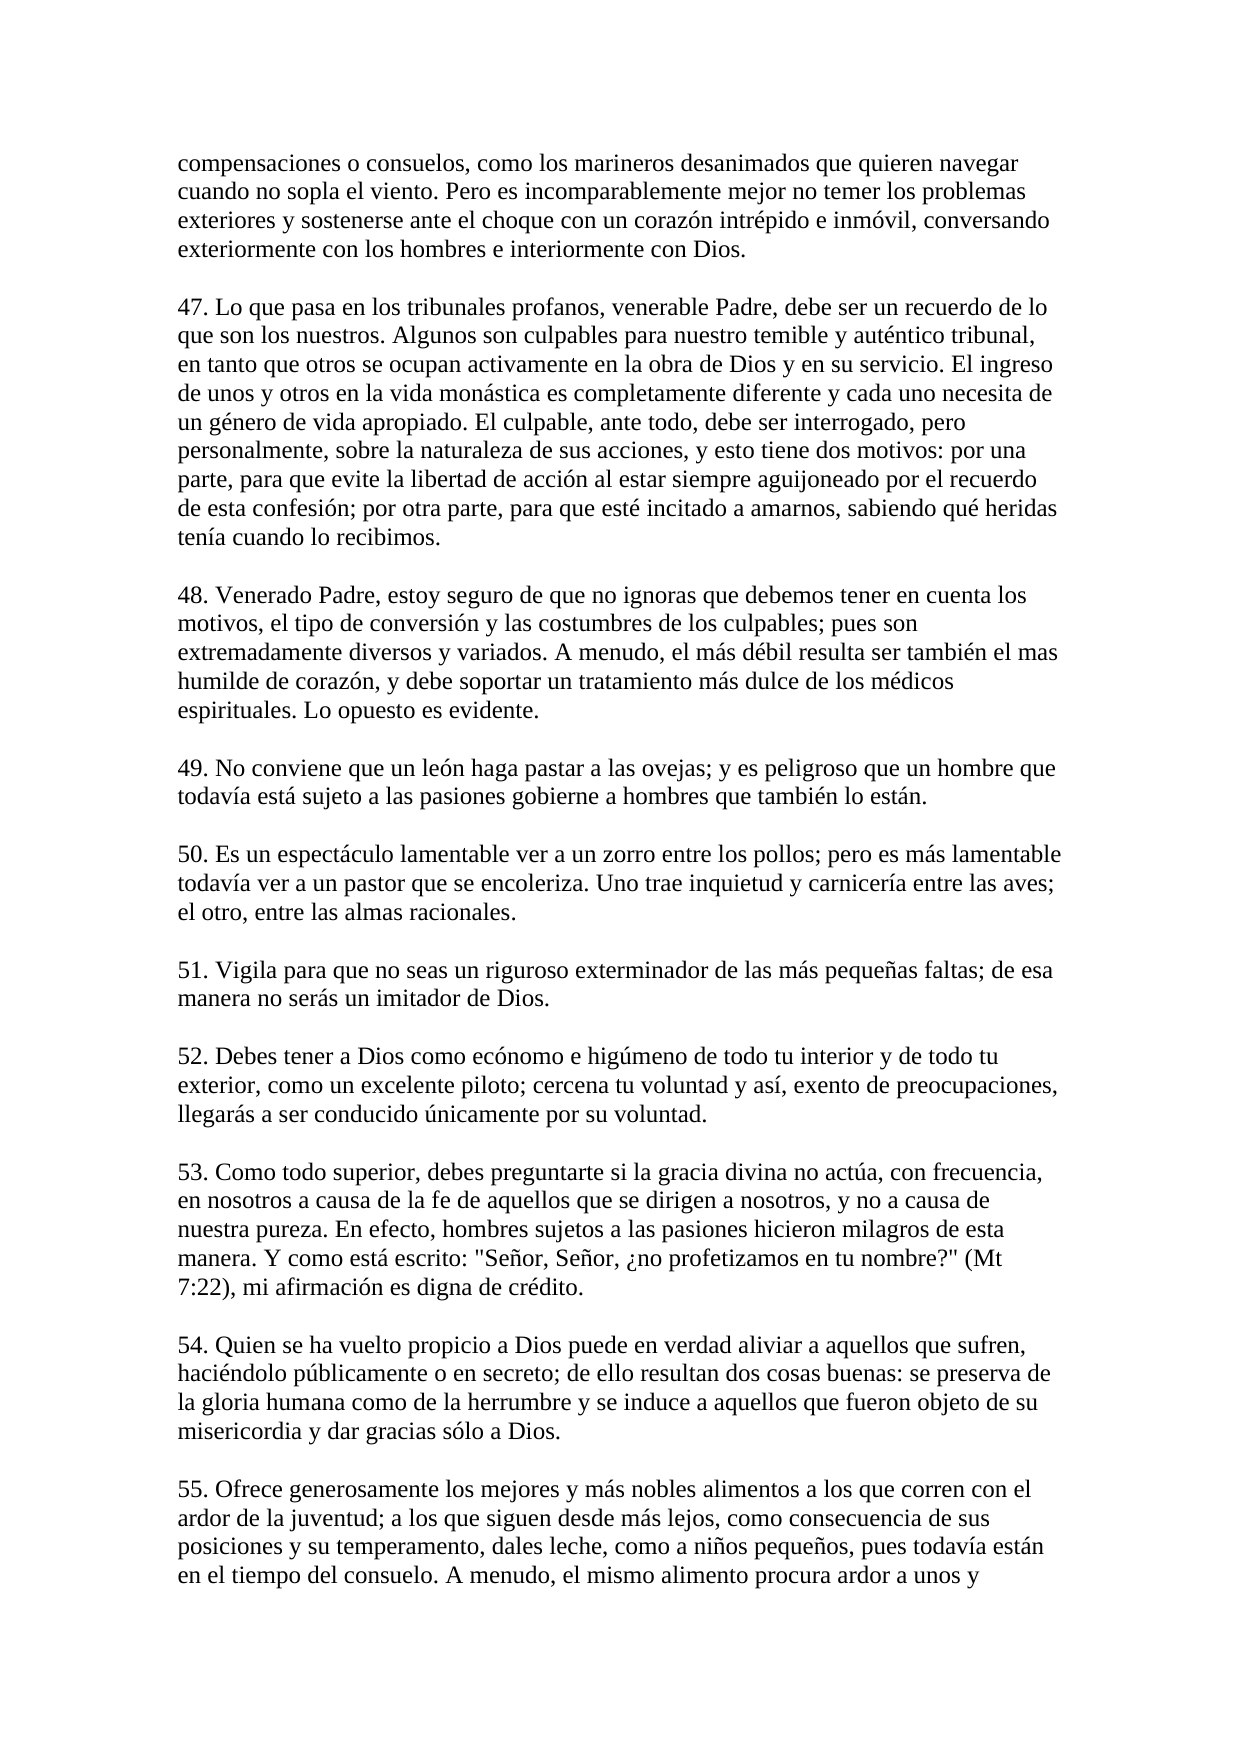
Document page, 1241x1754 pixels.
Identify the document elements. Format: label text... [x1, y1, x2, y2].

text 51. Vigila para que no seas un riguroso exterminador de las más pequeñas faltas; de esa manera no serás un imitador de Dios. [177, 955, 1063, 1012]
text 52. Debes tener a Dios como ecónomo e higúmeno de todo tu interior y de todo tu exterior, como un excelente piloto; cercena tu voluntad y así, exento de preocupaciones, llegarás a ser conducido únicamente por su voluntad. [177, 1041, 1063, 1128]
text 50. Es un espectáculo lamentable ver a un zorro entre los pollos; pero es más lamentable todavía ver a un pastor que se encoleriza. Uno trae inquietud y carnicería entre las aves; el otro, entre las almas racionales. [177, 839, 1063, 926]
text 49. No conviene que un león haga pastar a las ovejas; y es peligroso que un hombre que todavía está sujeto a las pasiones gobierne a hombres que también lo están. [177, 753, 1063, 810]
text 54. Quien se ha vuelto propicio a Dios puede en verdad aliviar a aquellos que sufren, haciéndolo públicamente o en secreto; de ello resultan dos cosas buenas: se preserva de la gloria humana como de la herrumbre y se induce a aquellos que fueron objeto de su misericordia y dar gracias sólo a Dios. [177, 1330, 1063, 1445]
text 53. Como todo superior, debes preguntarte si la gracia divina no actúa, con frecuencia, en nosotros a causa de la fe de aquellos que se dirigen a nosotros, y no a causa de nuestra pureza. En efecto, hombres sujetos a las pasiones hicieron milagros de esta manera. Y como está escrito: "Señor, Señor, ¿no profetizamos en tu nombre?" (Mt 7:22), mi afirmación es digna de crédito. [177, 1157, 1063, 1301]
text 47. Lo que pasa en los tribunales profanos, venerable Padre, debe ser un recuerdo de lo que son los nuestros. Algunos son culpables para nuestro temible y auténtico tribunal, en tanto que otros se ocupan activamente en la obra de Dios y en su servicio. El ingreso de unos y otros en la vida monástica es completamente diferente y cada uno necesita de un género de vida apropiado. El culpable, ante todo, debe ser interrogado, pero personalmente, sobre la naturaleza de sus acciones, y esto tiene dos motivos: por una parte, para que evite la libertad de acción al estar siempre aguijoneado por el recuerdo de esta confesión; por otra parte, para que esté incitado a amarnos, sabiendo qué heridas tenía cuando lo recibimos. [177, 292, 1063, 551]
text 48. Venerado Padre, estoy seguro de que no ignoras que debemos tener en cuenta los motivos, el tipo de conversión y las costumbres de los culpables; pues son extremadamente diversos y variados. A menudo, el más débil resulta ser también el mas humilde de corazón, y debe soportar un tratamiento más dulce de los médicos espirituales. Lo opuesto es evidente. [177, 580, 1063, 723]
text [177, 1474, 1063, 1589]
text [177, 148, 1063, 263]
